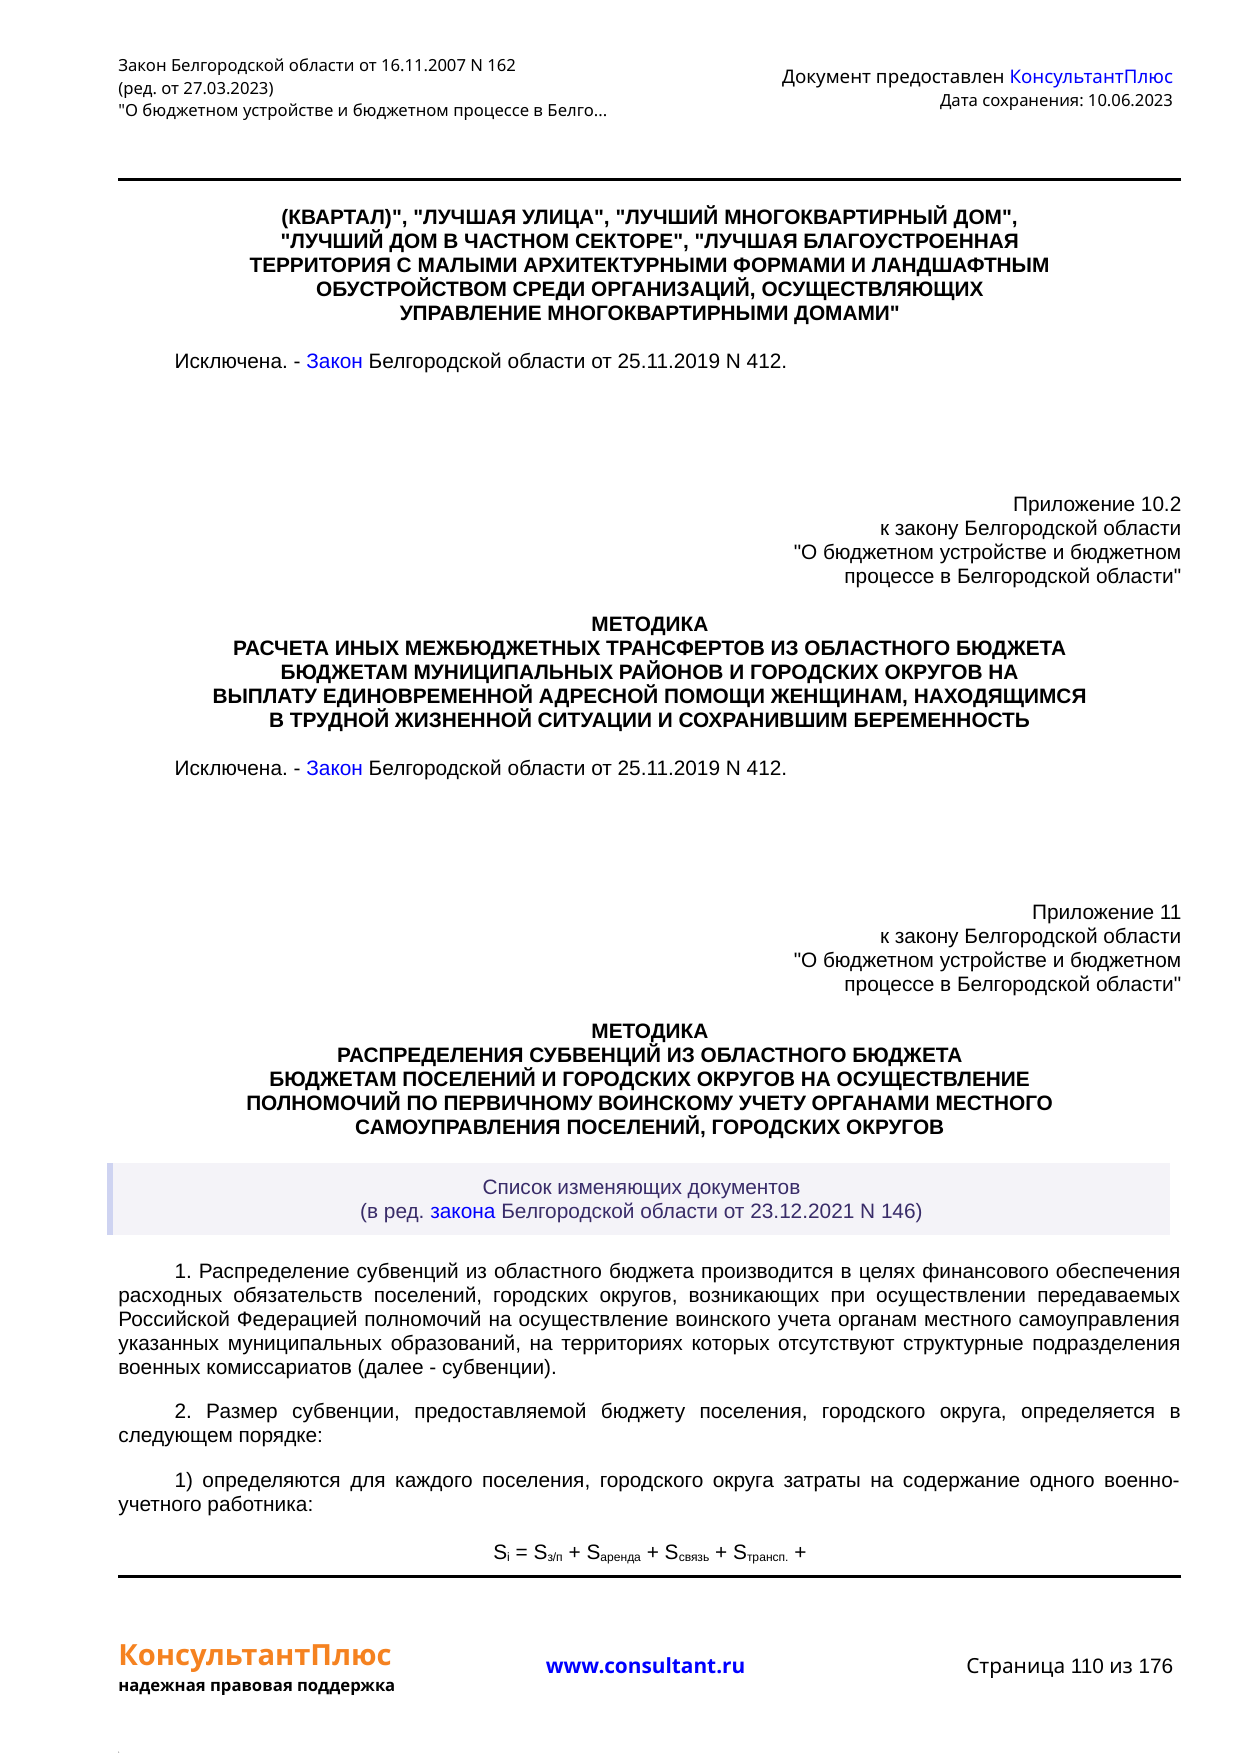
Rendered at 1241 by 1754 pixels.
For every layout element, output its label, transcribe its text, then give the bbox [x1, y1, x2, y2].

title БЮДЖЕТАМ МУНИЦИПАЛЬНЫХ РАЙОНОВ И ГОРОДСКИХ ОКРУГОВ НА [118, 660, 1181, 684]
text "О бюджетном устройстве и бюджетном [118, 540, 1181, 564]
text "О бюджетном устройстве и бюджетном [118, 947, 1181, 971]
text 1. Распределение субвенций из областного бюджета производится в целях финансового обеспечения расходных обязательств поселений, городских округов, возникающих при осуществлении передаваемых Российской Федерацией полномочий на осуществление воинского учета органам местного самоуправления указанных муниципальных образований, на территориях которых отсутствуют структурные подразделения военных комиссариатов (далее - субвенции). [118, 1259, 1181, 1378]
title РАСЧЕТА ИНЫХ МЕЖБЮДЖЕТНЫХ ТРАНСФЕРТОВ ИЗ ОБЛАСТНОГО БЮДЖЕТА [118, 636, 1181, 660]
title БЮДЖЕТАМ ПОСЕЛЕНИЙ И ГОРОДСКИХ ОКРУГОВ НА ОСУЩЕСТВЛЕНИЕ [118, 1067, 1181, 1091]
title ПОЛНОМОЧИЙ ПО ПЕРВИЧНОМУ ВОИНСКОМУ УЧЕТУ ОРГАНАМИ МЕСТНОГО [118, 1091, 1181, 1115]
text Si = Sз/п + Sаренда + Sсвязь + Sтрансп. + [118, 1540, 1181, 1564]
title В ТРУДНОЙ ЖИЗНЕННОЙ СИТУАЦИИ И СОХРАНИВШИМ БЕРЕМЕННОСТЬ [118, 708, 1181, 732]
text процессе в Белгородской области" [118, 564, 1181, 588]
title ОБУСТРОЙСТВОМ СРЕДИ ОРГАНИЗАЦИЙ, ОСУЩЕСТВЛЯЮЩИХ [118, 277, 1181, 301]
title УПРАВЛЕНИЕ МНОГОКВАРТИРНЫМИ ДОМАМИ" [118, 301, 1181, 324]
text Приложение 11 [118, 899, 1181, 923]
title РАСПРЕДЕЛЕНИЯ СУБВЕНЦИЙ ИЗ ОБЛАСТНОГО БЮДЖЕТА [118, 1043, 1181, 1067]
title МЕТОДИКА [118, 1019, 1181, 1043]
text процессе в Белгородской области" [118, 971, 1181, 995]
title ТЕРРИТОРИЯ С МАЛЫМИ АРХИТЕКТУРНЫМИ ФОРМАМИ И ЛАНДШАФТНЫМ [118, 253, 1181, 277]
text 2. Размер субвенции, предоставляемой бюджету поселения, городского округа, определяется в следующем порядке: [118, 1399, 1181, 1447]
title (КВАРТАЛ)", "ЛУЧШАЯ УЛИЦА", "ЛУЧШИЙ МНОГОКВАРТИРНЫЙ ДОМ", [118, 205, 1181, 229]
title МЕТОДИКА [118, 612, 1181, 636]
title "ЛУЧШИЙ ДОМ В ЧАСТНОМ СЕКТОРЕ", "ЛУЧШАЯ БЛАГОУСТРОЕННАЯ [118, 229, 1181, 253]
text 1) определяются для каждого поселения, городского округа затраты на содержание одного военно-учетного работника: [118, 1468, 1181, 1516]
text к закону Белгородской области [118, 923, 1181, 947]
text Исключена. - Закон Белгородской области от 25.11.2019 N 412. [118, 348, 1181, 372]
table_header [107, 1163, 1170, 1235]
text Исключена. - Закон Белгородской области от 25.11.2019 N 412. [118, 756, 1181, 780]
text к закону Белгородской области [118, 516, 1181, 540]
text Приложение 10.2 [118, 492, 1181, 516]
title САМОУПРАВЛЕНИЯ ПОСЕЛЕНИЙ, ГОРОДСКИХ ОКРУГОВ [118, 1115, 1181, 1139]
title ВЫПЛАТУ ЕДИНОВРЕМЕННОЙ АДРЕСНОЙ ПОМОЩИ ЖЕНЩИНАМ, НАХОДЯЩИМСЯ [118, 684, 1181, 708]
